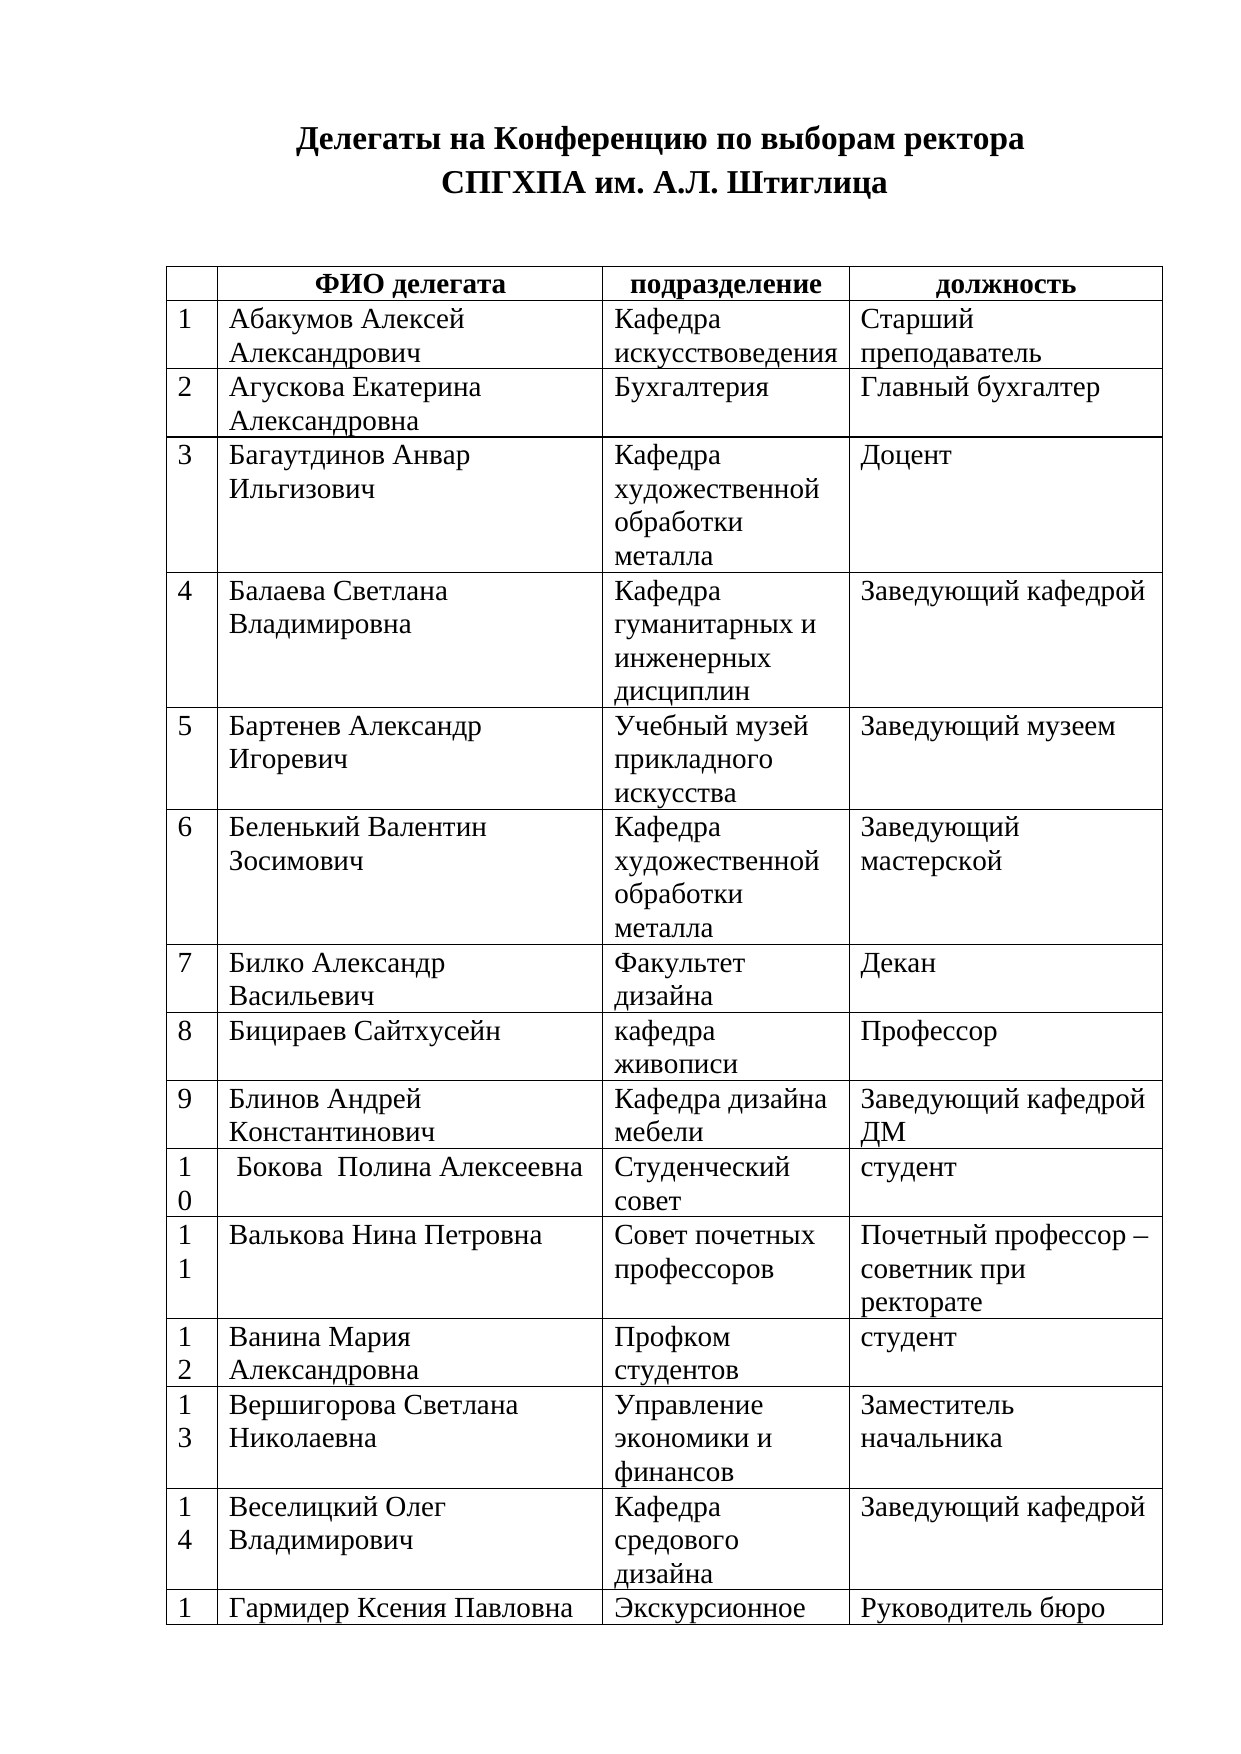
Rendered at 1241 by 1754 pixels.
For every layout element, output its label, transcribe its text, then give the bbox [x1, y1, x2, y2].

table_cell Валькова Нина Петровна [218, 1217, 602, 1318]
table_cell Профком студентов [603, 1319, 849, 1386]
table_cell 9 [167, 1081, 217, 1148]
table_cell студент [850, 1149, 1162, 1216]
table_cell Профессор [850, 1013, 1162, 1080]
table_cell 5 [167, 708, 217, 808]
table_cell Доцент [850, 438, 1162, 572]
table_cell Учебный музей прикладного искусства [603, 708, 849, 808]
table_cell 10 [167, 1149, 217, 1216]
table_header ФИО делегата [218, 267, 602, 300]
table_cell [218, 1590, 602, 1624]
table_cell Бицираев Сайтхусейн [218, 1013, 602, 1080]
table_cell 13 [167, 1387, 217, 1488]
table_cell Главный бухгалтер [850, 369, 1162, 436]
table_cell Совет почетных профессоров [603, 1217, 849, 1318]
table_cell Бухгалтерия [603, 369, 849, 436]
table_cell Почетный профессор – советник при ректорате [850, 1217, 1162, 1318]
table_cell Кафедра искусствоведения [603, 301, 849, 368]
table_cell Кафедра художественной обработки металла [603, 810, 849, 944]
table_cell Заместитель начальника [850, 1387, 1162, 1488]
table_cell Экскурсионное бюро [603, 1590, 849, 1624]
table_cell студент [850, 1319, 1162, 1386]
table_cell Заведующий кафедрой [850, 573, 1162, 707]
table_cell Веселицкий Олег Владимирович [218, 1489, 602, 1589]
table_cell Факультет дизайна [603, 945, 849, 1012]
table_cell Бартенев Александр Игоревич [218, 708, 602, 808]
table_cell 6 [167, 810, 217, 944]
table_cell Кафедра дизайна мебели [603, 1081, 849, 1148]
table_cell 14 [167, 1489, 217, 1589]
text Делегаты на Конференцию по выборам ректора СПГХПА им. А.Л. Штиглица [177, 118, 1152, 201]
table_header подразделение [603, 267, 849, 300]
table_cell Кафедра средового дизайна [603, 1489, 849, 1589]
table_cell Беленький Валентин Зосимович [218, 810, 602, 944]
table_cell Вершигорова Светлана Николаевна [218, 1387, 602, 1488]
table_cell 15 [167, 1590, 217, 1624]
table_cell кафедра живописи [603, 1013, 849, 1080]
table_cell Бокова Полина Алексеевна [218, 1149, 602, 1216]
table_cell 1 [167, 301, 217, 368]
table_cell Заведующий мастерской [850, 810, 1162, 944]
table_cell 4 [167, 573, 217, 707]
table_cell 8 [167, 1013, 217, 1080]
table_cell Билко Александр Васильевич [218, 945, 602, 1012]
table_cell 3 [167, 438, 217, 572]
table_cell Старший преподаватель [850, 301, 1162, 368]
table_cell Багаутдинов Анвар Ильгизович [218, 438, 602, 572]
table_cell Декан [850, 945, 1162, 1012]
table_cell Агускова Екатерина Александровна [218, 369, 602, 436]
table_cell Кафедра гуманитарных и инженерных дисциплин [603, 573, 849, 707]
table_cell 12 [167, 1319, 217, 1386]
table_header [167, 267, 217, 300]
table_cell 7 [167, 945, 217, 1012]
table_cell Заведующий кафедрой [850, 1489, 1162, 1589]
table_cell Ванина Мария Александровна [218, 1319, 602, 1386]
table_cell Кафедра художественной обработки металла [603, 438, 849, 572]
table_cell Руководитель бюро [850, 1590, 1162, 1624]
table_cell Студенческий совет [603, 1149, 849, 1216]
table_cell 11 [167, 1217, 217, 1318]
table_header должность [850, 267, 1162, 300]
table_cell Абакумов Алексей Александрович [218, 301, 602, 368]
table_cell Заведующий кафедрой ДМ [850, 1081, 1162, 1148]
table_cell Управление экономики и финансов [603, 1387, 849, 1488]
table_cell Балаева Светлана Владимировна [218, 573, 602, 707]
table_cell Блинов Андрей Константинович [218, 1081, 602, 1148]
table_cell 2 [167, 369, 217, 436]
table_cell Заведующий музеем [850, 708, 1162, 808]
